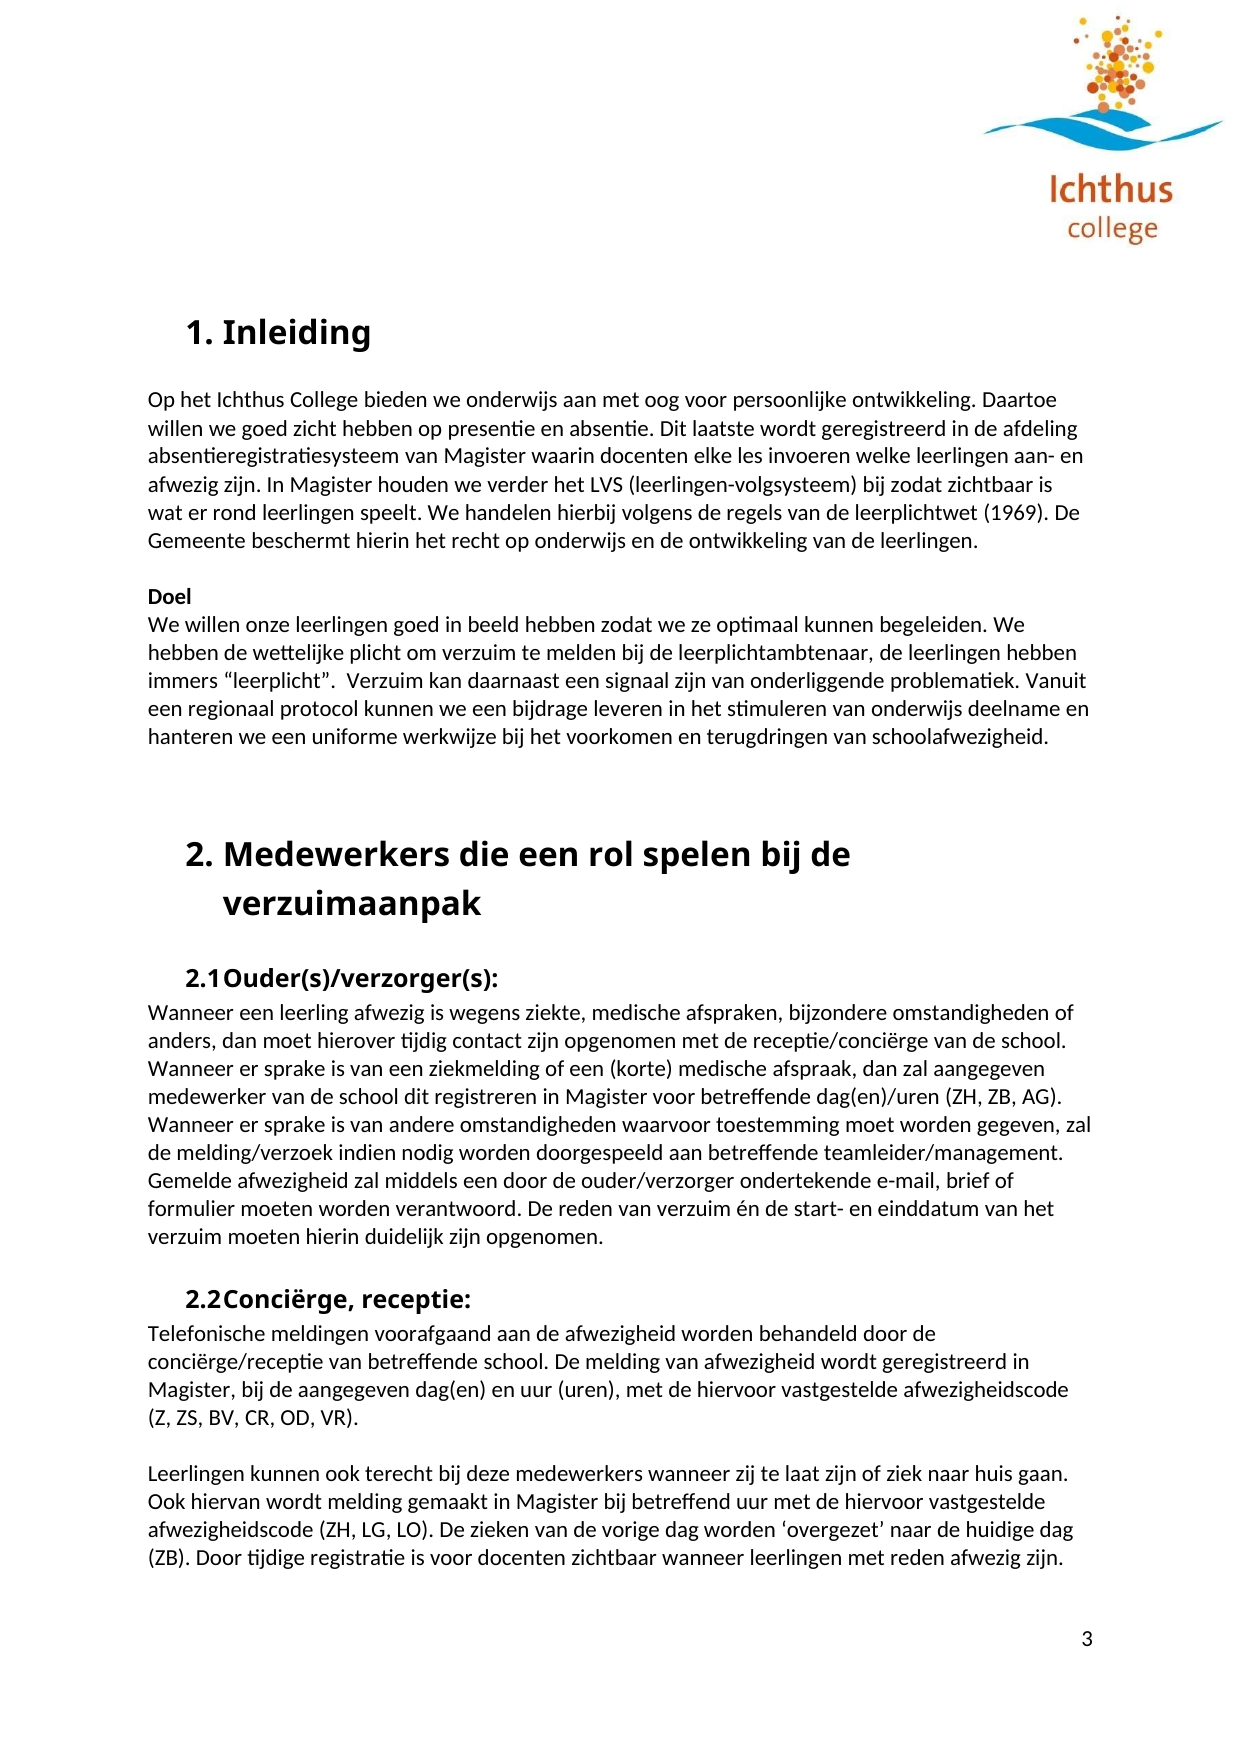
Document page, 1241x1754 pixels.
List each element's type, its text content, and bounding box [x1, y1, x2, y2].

text Leerlingen kunnen ook terecht bij deze medewerkers wanneer zij te laat zijn of ziek naar huis gaan. Ook hiervan wordt melding gemaakt in Magister bij betreffend uur met de hiervoor vastgestelde afwezigheidscode (ZH, LG, LO). De zieken van de vorige dag worden ‘overgezet’ naar de huidige dag (ZB). Door tijdige registratie is voor docenten zichtbaar wanneer leerlingen met reden afwezig zijn. [148, 1459, 1093, 1571]
text We willen onze leerlingen goed in beeld hebben zodat we ze optimaal kunnen begeleiden. We hebben de wettelijke plicht om verzuim te melden bij de leerplichtambtenaar, de leerlingen hebben immers “leerplicht”. Verzuim kan daarnaast een signaal zijn van onderliggende problematiek. Vanuit een regionaal protocol kunnen we een bijdrage leveren in het stimuleren van onderwijs deelname en hanteren we een uniforme werkwijze bij het voorkomen en terugdringen van schoolafwezigheid. [148, 610, 1093, 750]
subtitle Inleiding [185, 309, 1093, 354]
subtitle Conciërge, receptie: [185, 1282, 1093, 1316]
subtitle Medewerkers die een rol spelen bij de verzuimaanpak [185, 831, 1093, 925]
text Wanneer een leerling afwezig is wegens ziekte, medische afspraken, bijzondere omstandigheden of anders, dan moet hierover tijdig contact zijn opgenomen met de receptie/conciërge van de school. [148, 998, 1093, 1054]
text Wanneer er sprake is van een ziekmelding of een (korte) medische afspraak, dan zal aangegeven medewerker van de school dit registreren in Magister voor betreffende dag(en)/uren (ZH, ZB, AG). Wanneer er sprake is van andere omstandigheden waarvoor toestemming moet worden gegeven, zal de melding/verzoek indien nodig worden doorgespeeld aan betreffende teamleider/management. [148, 1054, 1093, 1166]
text Doel [148, 582, 1093, 610]
text Telefonische meldingen voorafgaand aan de afwezigheid worden behandeld door de conciërge/receptie van betreffende school. De melding van afwezigheid wordt geregistreerd in Magister, bij de aangegeven dag(en) en uur (uren), met de hiervoor vastgestelde afwezigheidscode (Z, ZS, BV, CR, OD, VR). [148, 1319, 1093, 1431]
text Op het Ichthus College bieden we onderwijs aan met oog voor persoonlijke ontwikkeling. Daartoe willen we goed zicht hebben op presentie en absentie. Dit laatste wordt geregistreerd in de afdeling absentieregistratiesysteem van Magister waarin docenten elke les invoeren welke leerlingen aan- en afwezig zijn. In Magister houden we verder het LVS (leerlingen-volgsysteem) bij zodat zichtbaar is wat er rond leerlingen speelt. We handelen hierbij volgens de regels van de leerplichtwet (1969). De Gemeente beschermt hierin het recht op onderwijs en de ontwikkeling van de leerlingen. [148, 386, 1093, 554]
text Gemelde afwezigheid zal middels een door de ouder/verzorger ondertekende e-mail, brief of formulier moeten worden verantwoord. De reden van verzuim én de start- en einddatum van het verzuim moeten hierin duidelijk zijn opgenomen. [148, 1166, 1093, 1250]
subtitle Ouder(s)/verzorger(s): [185, 961, 1093, 995]
picture [974, 6, 1230, 251]
